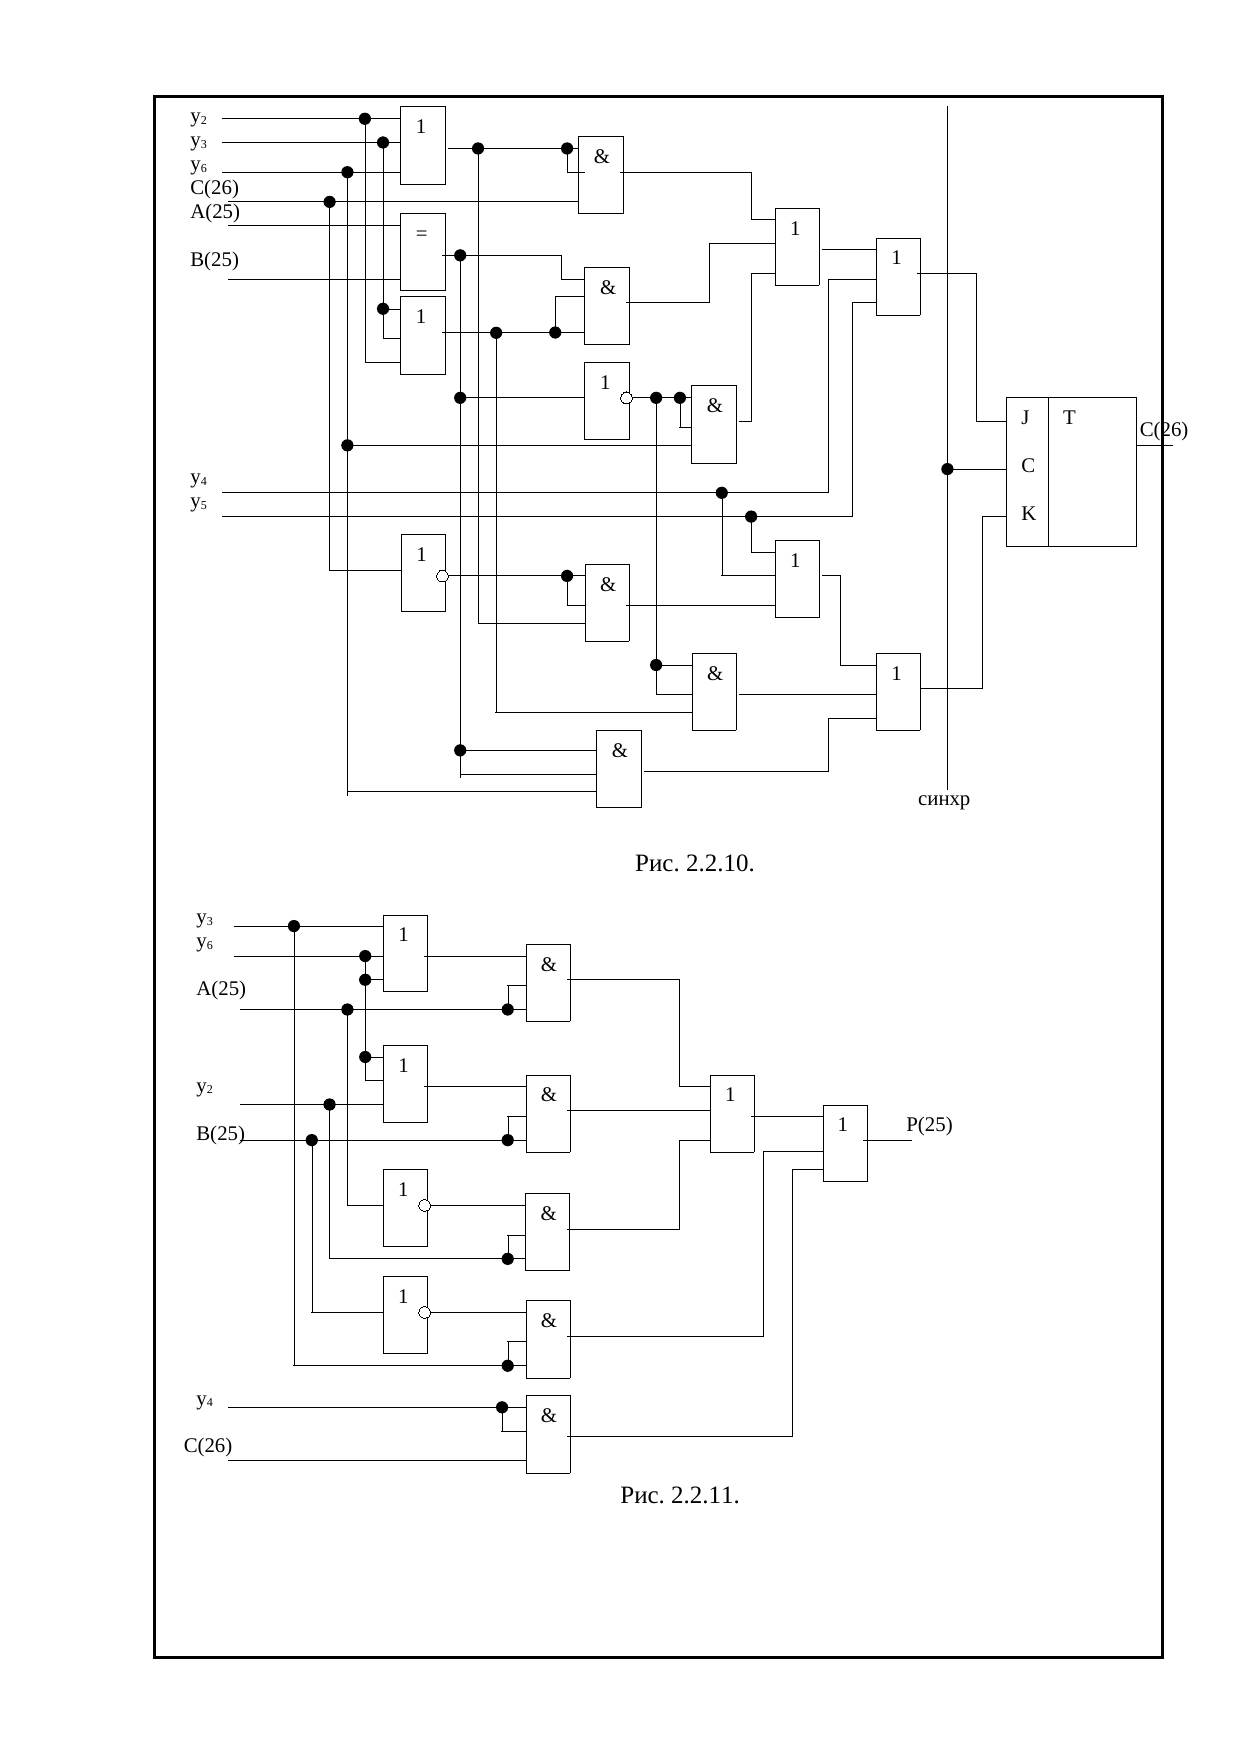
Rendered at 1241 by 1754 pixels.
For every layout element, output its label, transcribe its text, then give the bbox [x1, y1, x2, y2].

text Рис. 2.2.11. [620, 1480, 1140, 1509]
text Рис. 2.2.10. [635, 848, 1140, 877]
